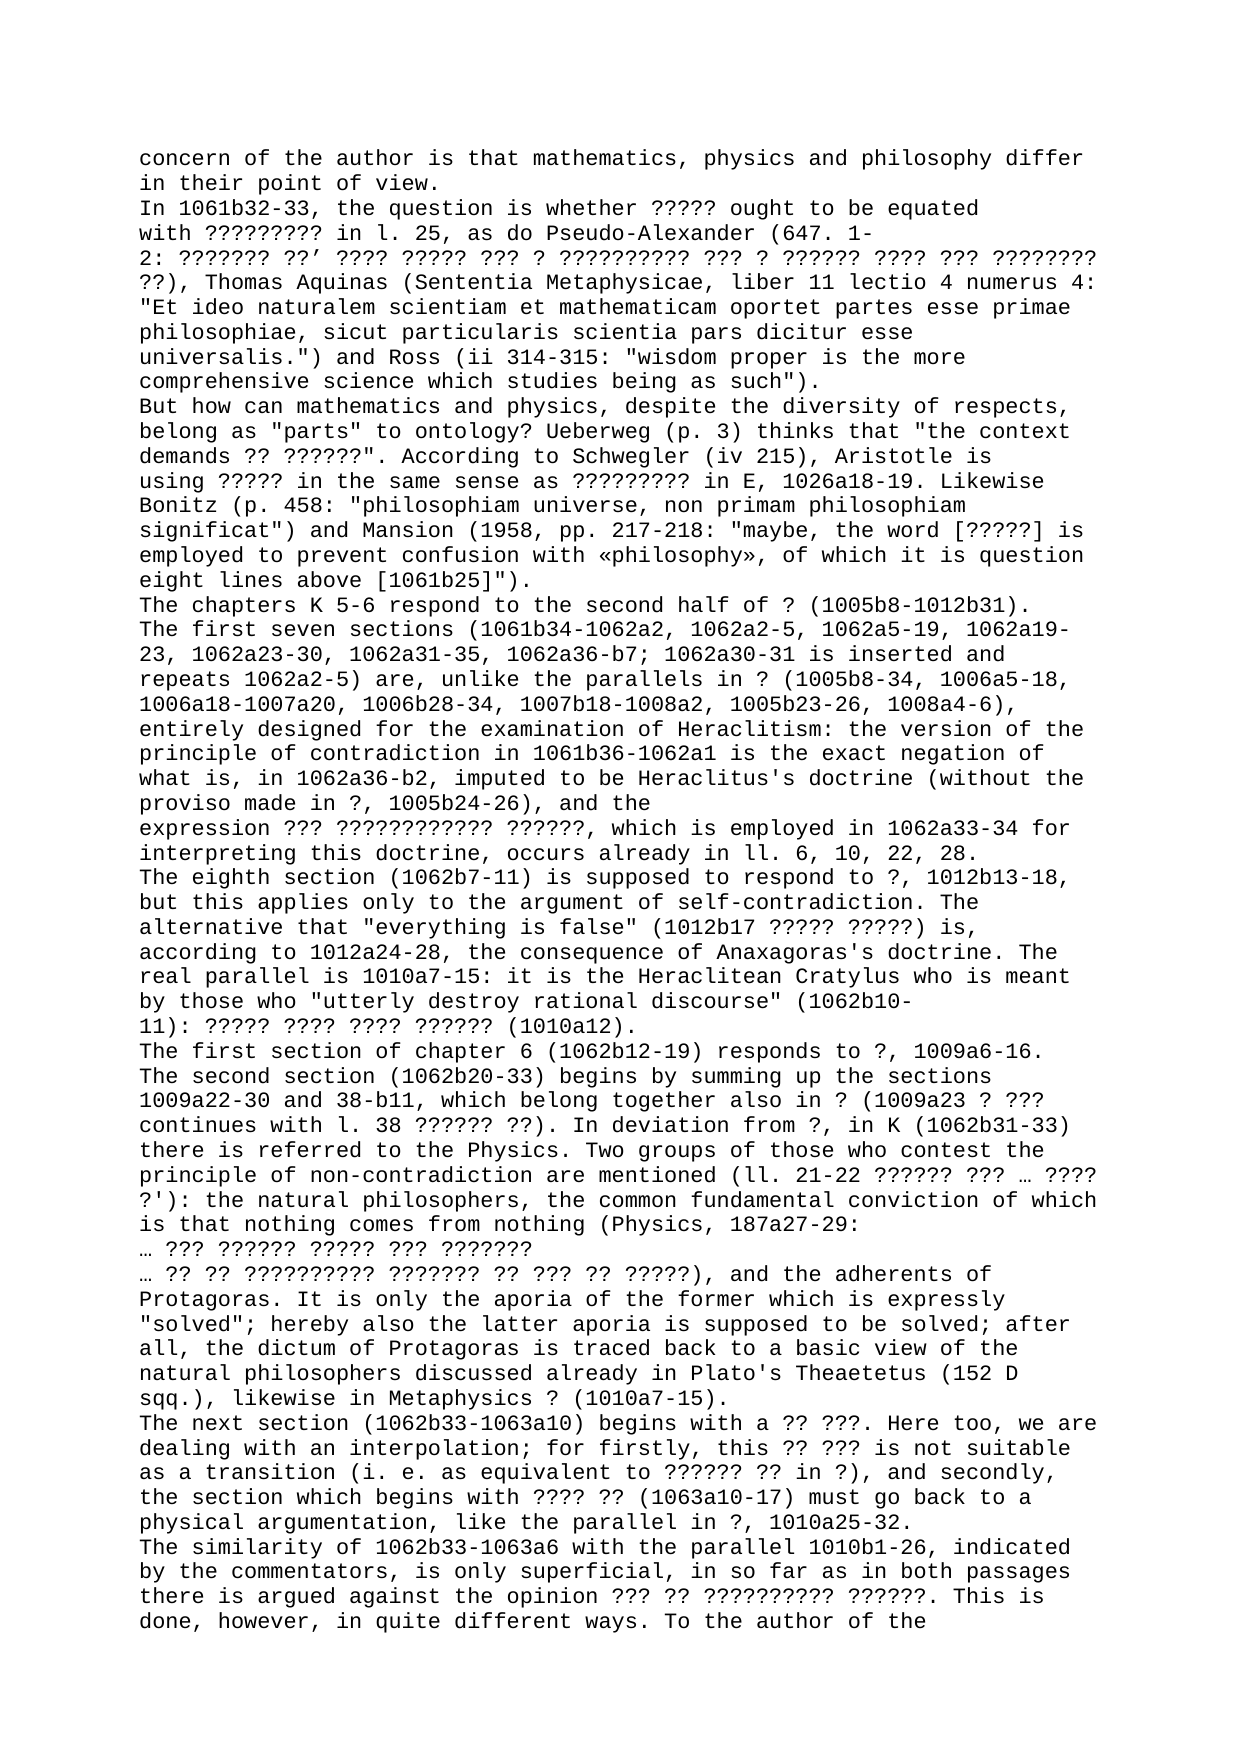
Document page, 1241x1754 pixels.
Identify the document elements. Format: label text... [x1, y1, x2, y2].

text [139, 1536, 1101, 1635]
text But how can mathematics and physics, despite the diversity of respects, belong as "parts" to ontology? Ueberweg (p. 3) thinks that "the context demands ?? ??????". According to Schwegler (iv 215), Aristotle is using ????? in the same sense as ????????? in E, 1026a18-19. Likewise Bonitz (p. 458: "philosophiam universe, non primam philosophiam significat") and Mansion (1958, pp. 217-218: "maybe, the word [?????] is employed to prevent confusion with «philosophy», of which it is question eight lines above [1061b25]"). [139, 396, 1101, 594]
text The next section (1062b33-1063a10) begins with a ?? ???. Here too, we are dealing with an interpolation; for firstly, this ?? ??? is not suitable as a transition (i. e. as equivalent to ?????? ?? in ?), and secondly, the section which begins with ???? ?? (1063a10-17) must go back to a physical argumentation, like the parallel in ?, 1010a25-32. [139, 1412, 1101, 1536]
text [139, 148, 1101, 197]
text The chapters K 5-6 respond to the second half of ? (1005b8-1012b31). [139, 594, 1101, 619]
text In 1061b32-33, the question is whether ????? ought to be equated with ????????? in l. 25, as do Pseudo-Alexander (647. 1-2: ??????? ??’ ???? ????? ??? ? ?????????? ??? ? ?????? ???? ??? ??????????), Thomas Aquinas (Sententia Metaphysicae, liber 11 lectio 4 numerus 4: "Et ideo naturalem scientiam et mathematicam oportet partes esse primae philosophiae, sicut particularis scientia pars dicitur esse universalis.") and Ross (ii 314-315: "wisdom proper is the more comprehensive science which studies being as such"). [139, 197, 1101, 396]
text The first section of chapter 6 (1062b12-19) responds to ?, 1009a6-16. [139, 1040, 1101, 1065]
text The first seven sections (1061b34-1062a2, 1062a2-5, 1062a5-19, 1062a19-23, 1062a23-30, 1062a31-35, 1062a36-b7; 1062a30-31 is inserted and repeats 1062a2-5) are, unlike the parallels in ? (1005b8-34, 1006a5-18, 1006a18-1007a20, 1006b28-34, 1007b18-1008a2, 1005b23-26, 1008a4-6), entirely designed for the examination of Heraclitism: the version of the principle of contradiction in 1061b36-1062a1 is the exact negation of what is, in 1062a36-b2, imputed to be Heraclitus's doctrine (without the proviso made in ?, 1005b24-26), and the expression ??? ???????????? ??????, which is employed in 1062a33-34 for interpreting this doctrine, occurs already in ll. 6, 10, 22, 28. [139, 619, 1101, 867]
text The second section (1062b20-33) begins by summing up the sections 1009a22-30 and 38-b11, which belong together also in ? (1009a23 ? ??? continues with l. 38 ?????? ??). In deviation from ?, in K (1062b31-33) there is referred to the Physics. Two groups of those who contest the principle of non-contradiction are mentioned (ll. 21-22 ?????? ??? … ???? ?'): the natural philosophers, the common fundamental conviction of which is that nothing comes from nothing (Physics, 187a27-29: … ??? ?????? ????? ??? ??????? … ?? ?? ?????????? ??????? ?? ??? ?? ?????), and the adherents of Protagoras. It is only the aporia of the former which is expressly "solved"; hereby also the latter aporia is supposed to be solved; after all, the dictum of Protagoras is traced back to a basic view of the natural philosophers discussed already in Plato's Theaetetus (152 D sqq.), likewise in Metaphysics ? (1010a7-15). [139, 1065, 1101, 1412]
text The eighth section (1062b7-11) is supposed to respond to ?, 1012b13-18, but this applies only to the argument of self-contradiction. The alternative that "everything is false" (1012b17 ????? ?????) is, according to 1012a24-28, the consequence of Anaxagoras's doctrine. The real parallel is 1010a7-15: it is the Heraclitean Cratylus who is meant by those who "utterly destroy rational discourse" (1062b10-11): ????? ???? ???? ?????? (1010a12). [139, 867, 1101, 1040]
